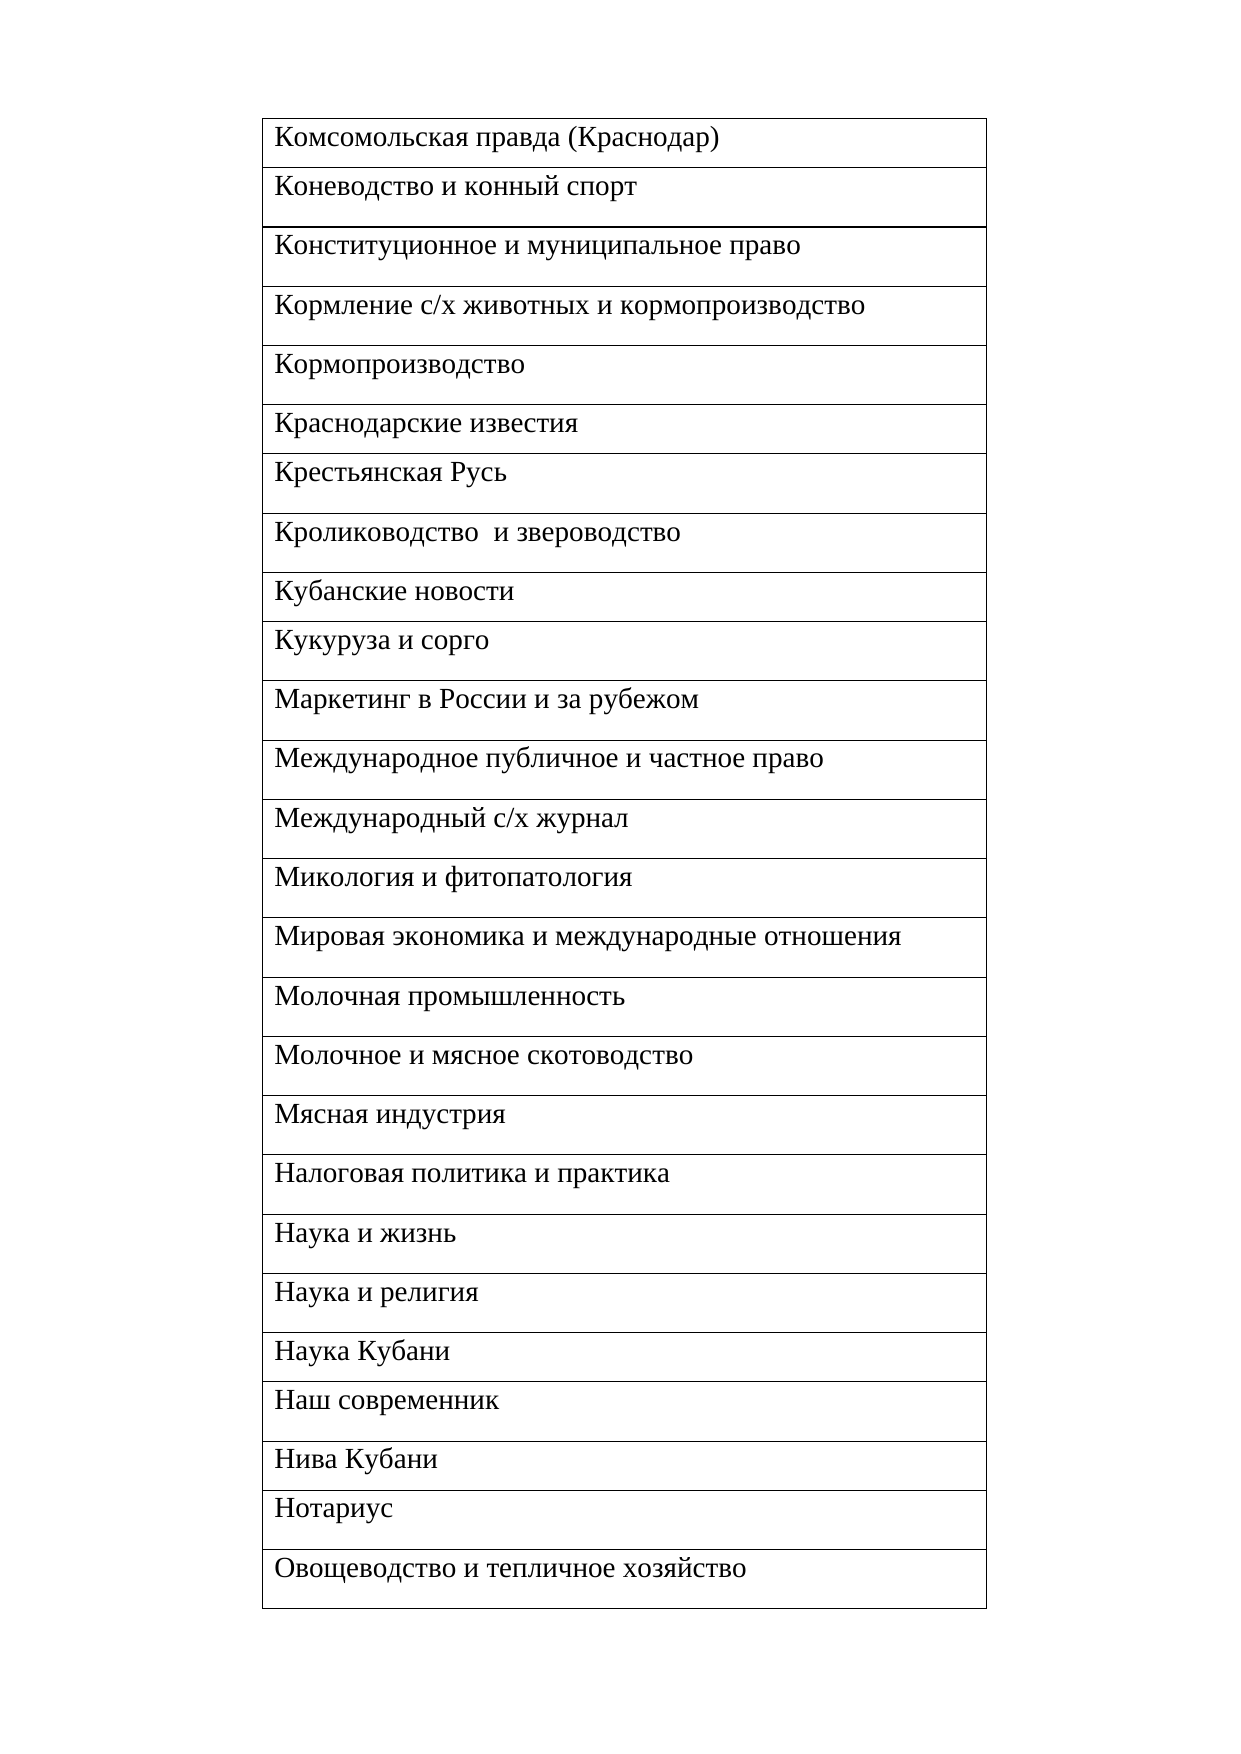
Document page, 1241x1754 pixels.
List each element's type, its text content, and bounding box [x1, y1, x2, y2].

table_cell Кролиководство и звероводство [263, 514, 986, 572]
table_cell Наука и религия [263, 1274, 986, 1332]
table_cell Кормопроизводство [263, 346, 986, 404]
table_cell Кубанские новости [263, 573, 986, 621]
table_cell Мировая экономика и международные отношения [263, 918, 986, 977]
table_cell Молочная промышленность [263, 978, 986, 1036]
table_cell Наука и жизнь [263, 1215, 986, 1273]
table_cell Наука Кубани [263, 1333, 986, 1381]
table_cell Международный с/х журнал [263, 800, 986, 858]
table_cell Маркетинг в России и за рубежом [263, 681, 986, 739]
table_cell Комсомольская правда (Краснодар) [263, 119, 986, 167]
table_cell Крестьянская Русь [263, 454, 986, 513]
table_cell Нива Кубани [263, 1442, 986, 1489]
table_cell Молочное и мясное скотоводство [263, 1037, 986, 1095]
table_cell Нотариус [263, 1491, 986, 1549]
table_cell Коневодство и конный спорт [263, 168, 986, 226]
table_cell Микология и фитопатология [263, 859, 986, 917]
table_cell Налоговая политика и практика [263, 1155, 986, 1214]
table_cell Кормление с/х животных и кормопроизводство [263, 287, 986, 345]
table_cell Конституционное и муниципальное право [263, 228, 986, 286]
table_cell Кукуруза и сорго [263, 622, 986, 680]
table_cell Наш современник [263, 1382, 986, 1441]
table_cell Овощеводство и тепличное хозяйство [263, 1550, 986, 1608]
table_cell Международное публичное и частное право [263, 741, 986, 799]
table_cell Краснодарские известия [263, 405, 986, 453]
table_cell Мясная индустрия [263, 1096, 986, 1154]
